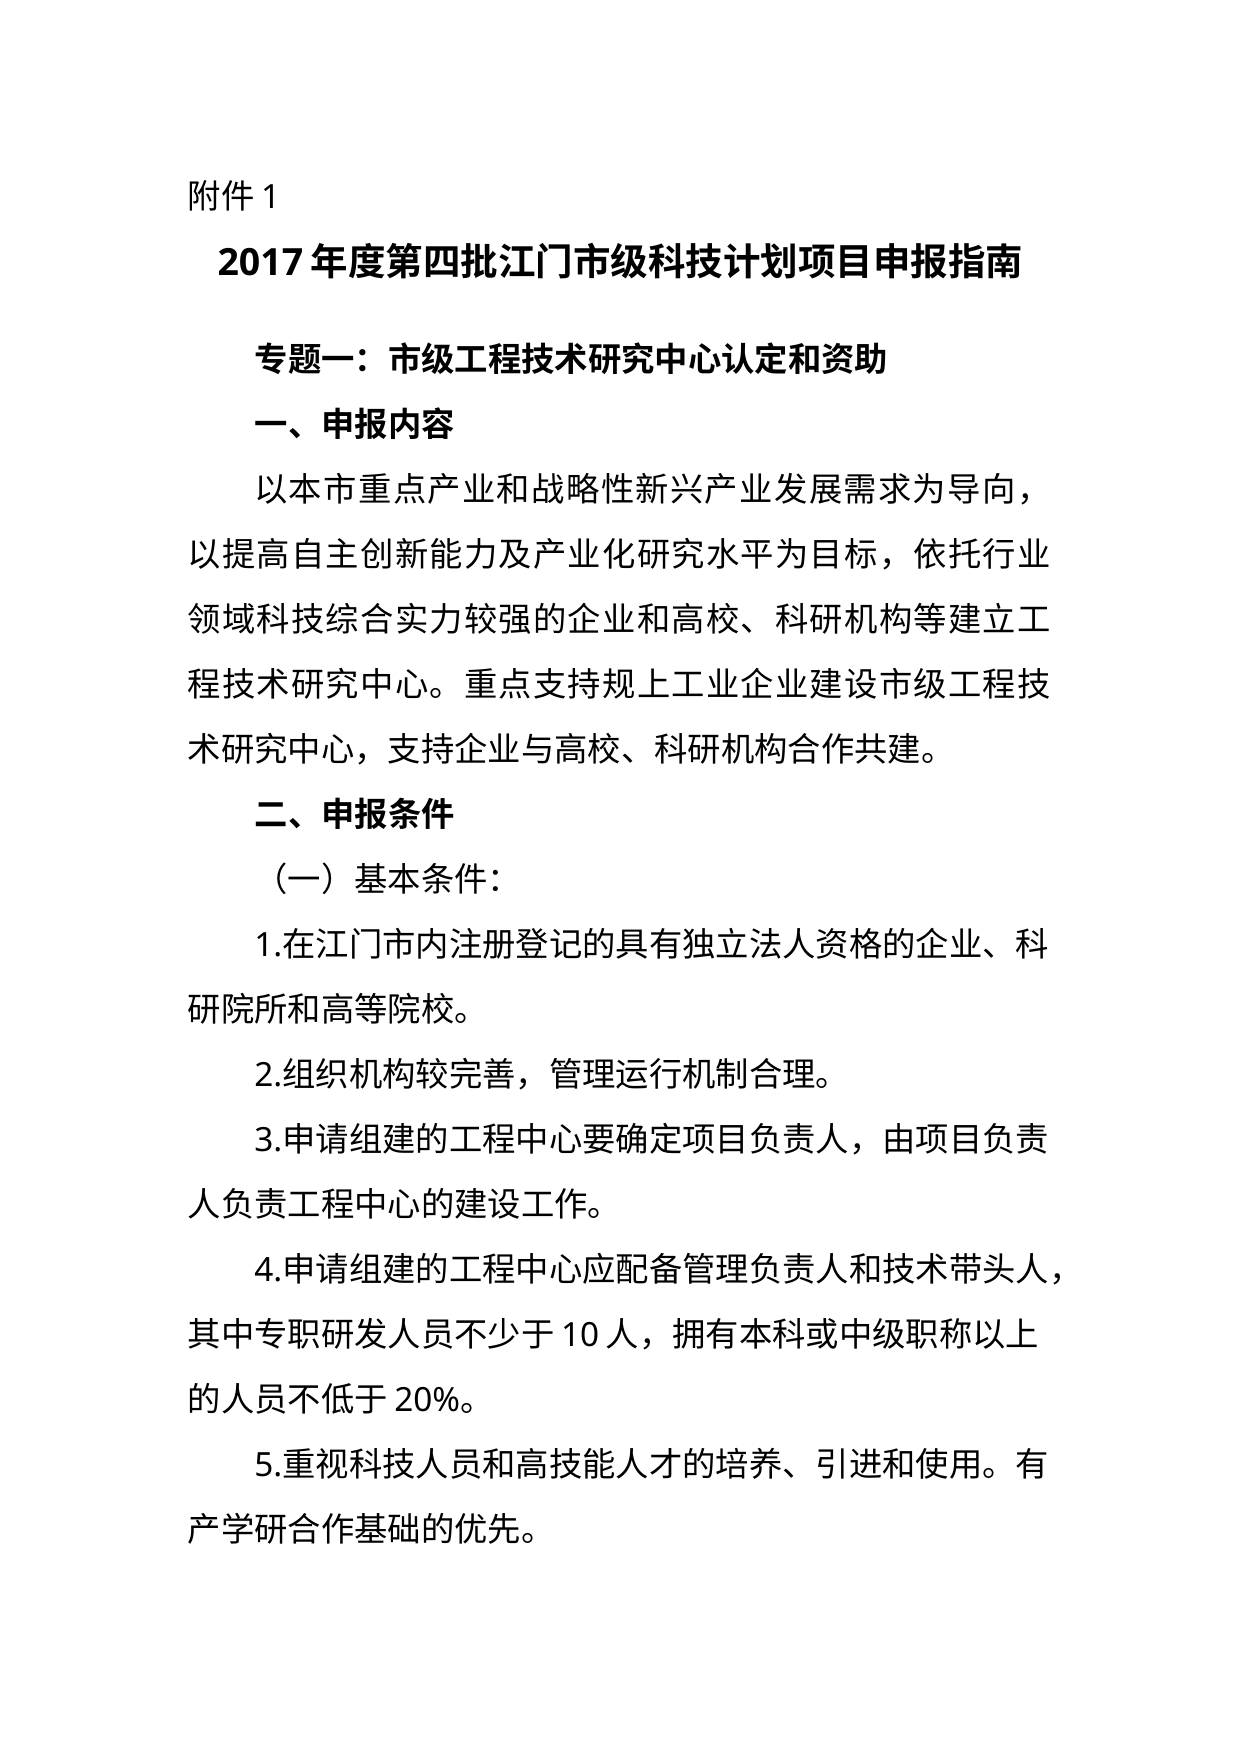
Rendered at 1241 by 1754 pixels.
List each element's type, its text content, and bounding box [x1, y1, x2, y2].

text 1.在江门市内注册登记的具有独立法人资格的企业、科研院所和高等院校。 [187, 909, 1053, 1039]
text 2017年度第四批江门市级科技计划项目申报指南 [187, 227, 1053, 292]
text 一、申报内容 [187, 389, 1053, 454]
text 4.申请组建的工程中心应配备管理负责人和技术带头人，其中专职研发人员不少于10人，拥有本科或中级职称以上的人员不低于20%。 [187, 1234, 1053, 1429]
text 附件1 [187, 162, 1053, 227]
text 专题一：市级工程技术研究中心认定和资助 [187, 324, 1053, 389]
text （一）基本条件： [187, 844, 1053, 909]
text 二、申报条件 [187, 779, 1053, 844]
text 5.重视科技人员和高技能人才的培养、引进和使用。有产学研合作基础的优先。 [187, 1429, 1053, 1559]
text 以本市重点产业和战略性新兴产业发展需求为导向，以提高自主创新能力及产业化研究水平为目标，依托行业、领域科技综合实力较强的企业和高校、科研机构等建立工程技术研究中心。重点支持规上工业企业建设市级工程技术研究中心，支持企业与高校、科研机构合作共建。 [187, 454, 1053, 779]
text 2.组织机构较完善，管理运行机制合理。 [187, 1039, 1053, 1104]
text 3.申请组建的工程中心要确定项目负责人，由项目负责人负责工程中心的建设工作。 [187, 1104, 1053, 1234]
